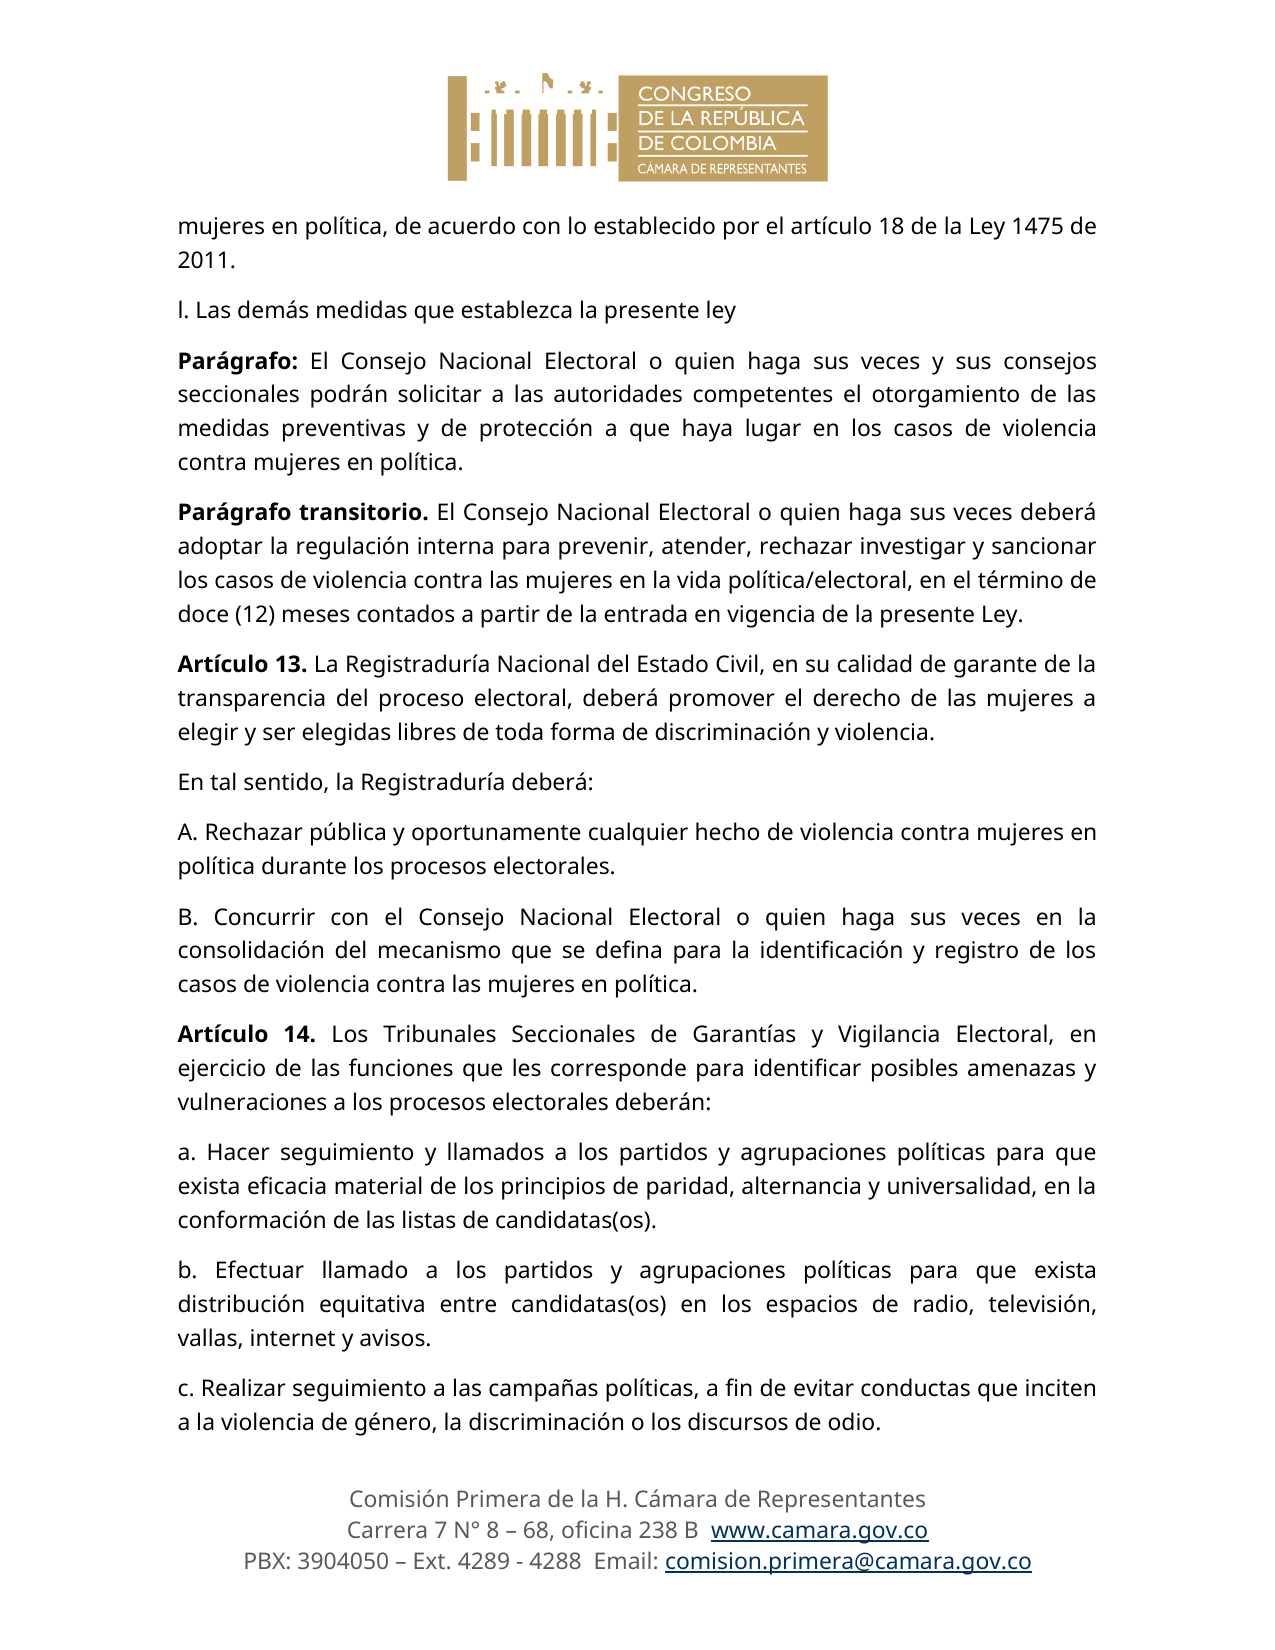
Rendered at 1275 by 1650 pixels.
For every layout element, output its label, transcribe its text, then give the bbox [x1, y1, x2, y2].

text B. Concurrir con el Consejo Nacional Electoral o quien haga sus veces en la consolidación del mecanismo que se defina para la identificación y registro de los casos de violencia contra las mujeres en política. [177, 901, 1098, 999]
text l. Las demás medidas que establezca la presente ley [177, 294, 1098, 326]
text b. Efectuar llamado a los partidos y agrupaciones políticas para que exista distribución equitativa entre candidatas(os) en los espacios de radio, televisión, vallas, internet y avisos. [177, 1254, 1098, 1353]
text Parágrafo transitorio. El Consejo Nacional Electoral o quien haga sus veces deberá adoptar la regulación interna para prevenir, atender, rechazar investigar y sancionar los casos de violencia contra las mujeres en la vida política/electoral, en el término de doce (12) meses contados a partir de la entrada en vigencia de la presente Ley. [177, 496, 1098, 629]
text a. Hacer seguimiento y llamados a los partidos y agrupaciones políticas para que exista eficacia material de los principios de paridad, alternancia y universalidad, en la conformación de las listas de candidatas(os). [177, 1136, 1098, 1235]
text c. Realizar seguimiento a las campañas políticas, a fin de evitar conductas que inciten a la violencia de género, la discriminación o los discursos de odio. [177, 1372, 1098, 1437]
text Artículo 14. Los Tribunales Seccionales de Garantías y Vigilancia Electoral, en ejercicio de las funciones que les corresponde para identificar posibles amenazas y vulneraciones a los procesos electorales deberán: [177, 1018, 1098, 1117]
text Artículo 13. La Registraduría Nacional del Estado Civil, en su calidad de garante de la transparencia del proceso electoral, deberá promover el derecho de las mujeres a elegir y ser elegidas libres de toda forma de discriminación y violencia. [177, 648, 1098, 747]
text En tal sentido, la Registraduría deberá: [177, 766, 1098, 797]
picture [444, 73, 831, 185]
text A. Rechazar pública y oportunamente cualquier hecho de violencia contra mujeres en política durante los procesos electorales. [177, 816, 1098, 881]
text Parágrafo: El Consejo Nacional Electoral o quien haga sus veces y sus consejos seccionales podrán solicitar a las autoridades competentes el otorgamiento de las medidas preventivas y de protección a que haya lugar en los casos de violencia contra mujeres en política. [177, 345, 1098, 477]
